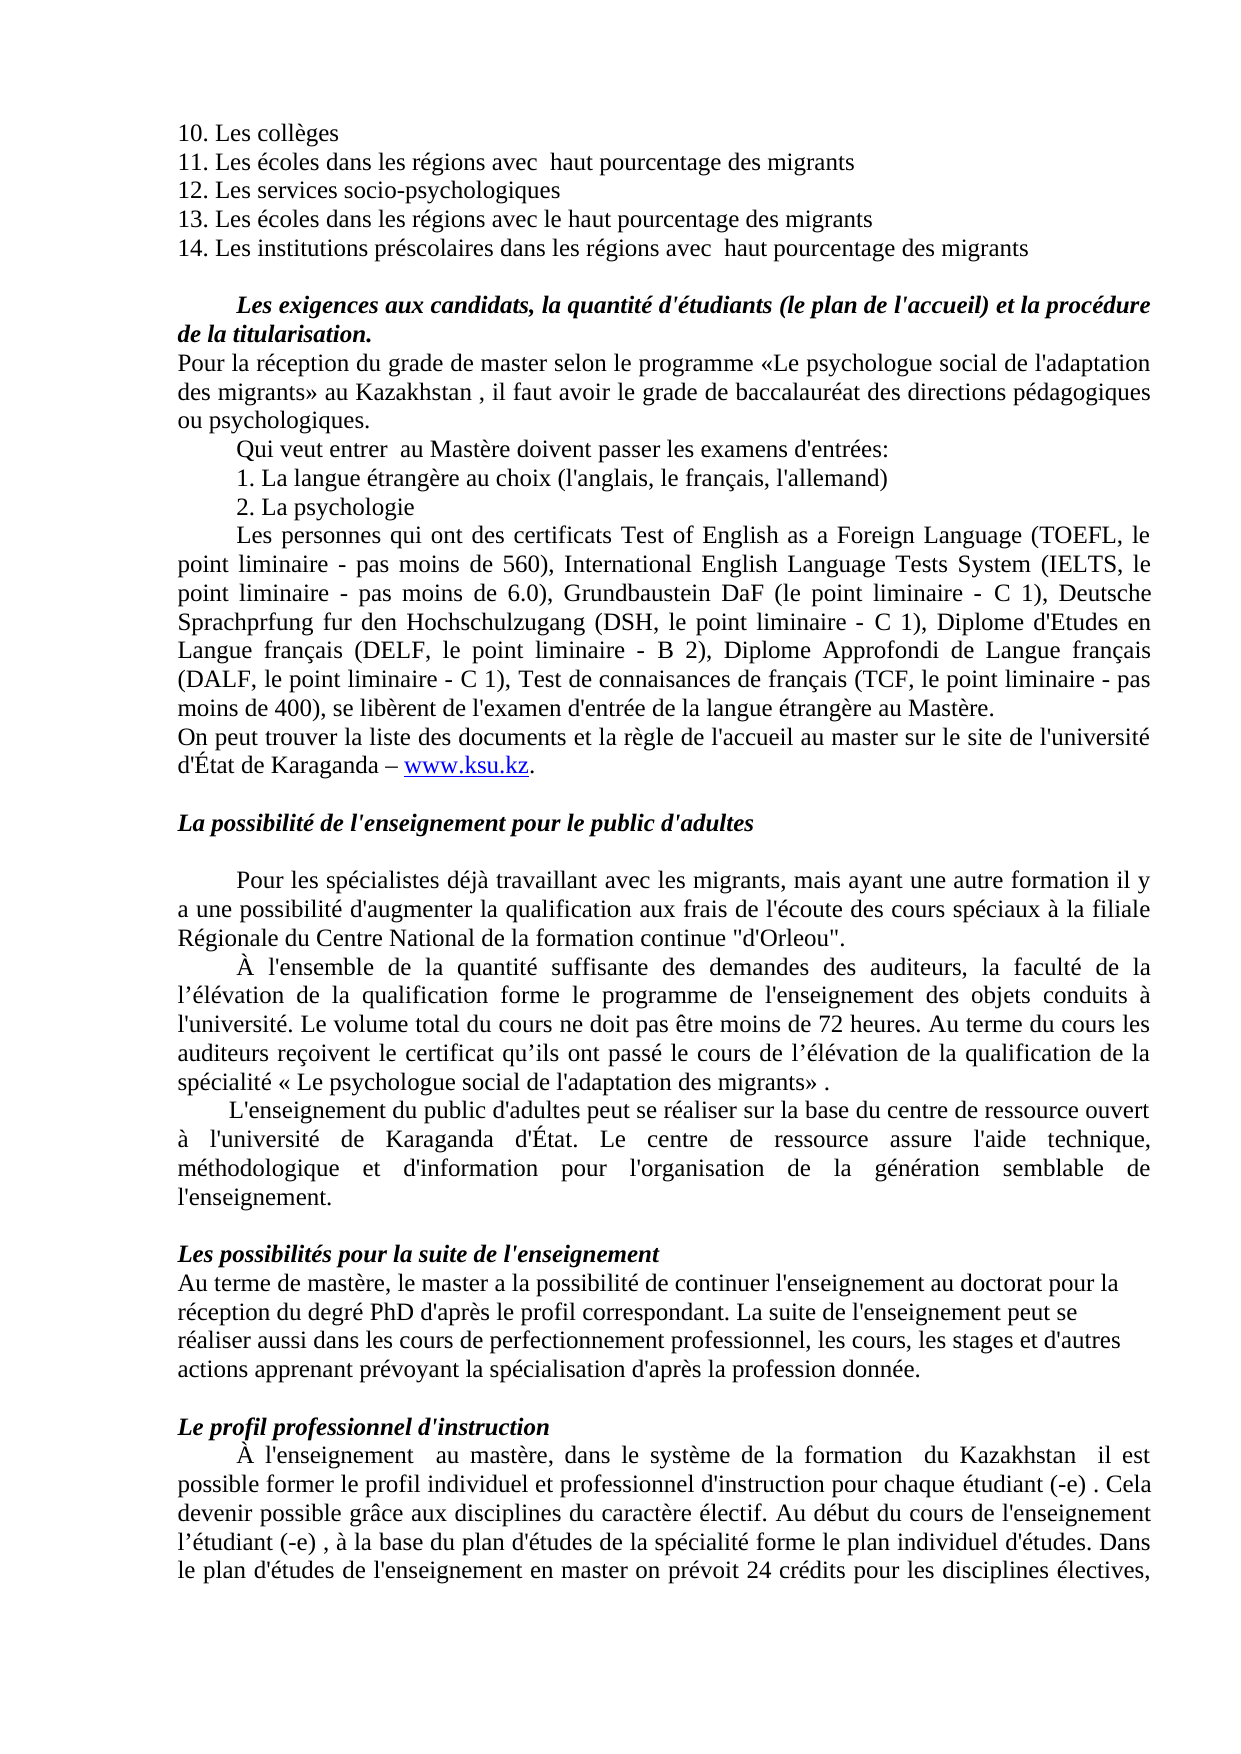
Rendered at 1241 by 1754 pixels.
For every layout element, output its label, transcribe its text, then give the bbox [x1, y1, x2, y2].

text Les personnes qui ont des certificats Test of English as a Foreign Language (TOEFL, le point liminaire - pas moins de 560), International English Language Tests System (IELTS, le point liminaire - pas moins de 6.0), Grundbaustein DaF (le point liminaire - С 1), Deutsche Sprachprfung fur den Hochschulzugang (DSH, le point liminaire - С 1), Diplome d'Etudes en Langue français (DELF, le point liminaire - В 2), Diplome Approfondi de Langue français (DALF, le point liminaire - С 1), Тest de connaisances de français (TCF, le point liminaire - pas moins de 400), se libèrent de l'examen d'entrée de la langue étrangère au Mastère. [177, 521, 1152, 722]
text La possibilité de l'enseignement pour le public d'adultes [177, 808, 1152, 837]
text Pour la réception du grade de master selon le programme «Le psychologue social de l'adaptation des migrants» au Kazakhstan , il faut avoir le grade de baccalauréat des directions pédagogiques ou psychologiques. [177, 348, 1152, 434]
subtitle Les écoles dans les régions avec le haut pourcentage des migrants [177, 204, 1152, 233]
text À l'ensemble de la quantité suffisante des demandes des auditeurs, la faculté de la l’élévation de la qualification forme le programme de l'enseignement des objets conduits à l'université. Le volume total du cours ne doit pas être moins de 72 heures. Au terme du cours les auditeurs reçoivent le certificat qu’ils ont passé le cours de l’élévation de la qualification de la spécialité « Le psychologue social de l'adaptation des migrants» . [177, 952, 1152, 1096]
text Les possibilités pour la suite de l'enseignement [177, 1239, 1152, 1268]
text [177, 1441, 1152, 1584]
text 2. La psychologie [177, 492, 1152, 521]
subtitle Les institutions préscolaires dans les régions avec haut pourcentage des migrants [177, 233, 1152, 262]
text Pour les spécialistes déjà travaillant avec les migrants, mais ayant une autre formation il y a une possibilité d'augmenter la qualification aux frais de l'écoute des cours spéciaux à la filiale Régionale du Centre National de la formation continue "d'Orleou". [177, 866, 1152, 952]
text Au terme de mastère, le master a la possibilité de continuer l'enseignement au doctorat pour la réception du degré PhD d'après le profil correspondant. La suite de l'enseignement peut se réaliser aussi dans les cours de perfectionnement professionnel, les cours, les stages et d'autres actions apprenant prévoyant la spécialisation d'après la profession donnée. [177, 1268, 1152, 1383]
text 1. La langue étrangère au choix (l'anglais, le français, l'allemand) [177, 463, 1152, 492]
text On peut trouver la liste des documents et la règle de l'accueil au master sur le site de l'université d'État de Karaganda – www.ksu.kz. [177, 722, 1152, 779]
text Qui veut entrer au Mastère doivent passer les examens d'entrées: [177, 434, 1152, 463]
text Le profil professionnel d'instruction [177, 1412, 1152, 1441]
text Les exigences aux candidats, la quantité d'étudiants (le plan de l'accueil) et la procédure de la titularisation. [177, 291, 1152, 348]
text L'enseignement du public d'adultes peut se réaliser sur la base du centre de ressource ouvert à l'université de Karaganda d'État. Le centre de ressource assure l'aide technique, méthodologique et d'information pour l'organisation de la génération semblable de l'enseignement. [177, 1096, 1152, 1211]
subtitle Les services socio-psychologiques [177, 176, 1152, 204]
subtitle Les écoles dans les régions avec haut pourcentage des migrants [177, 147, 1152, 176]
subtitle Les collèges [177, 118, 1152, 147]
